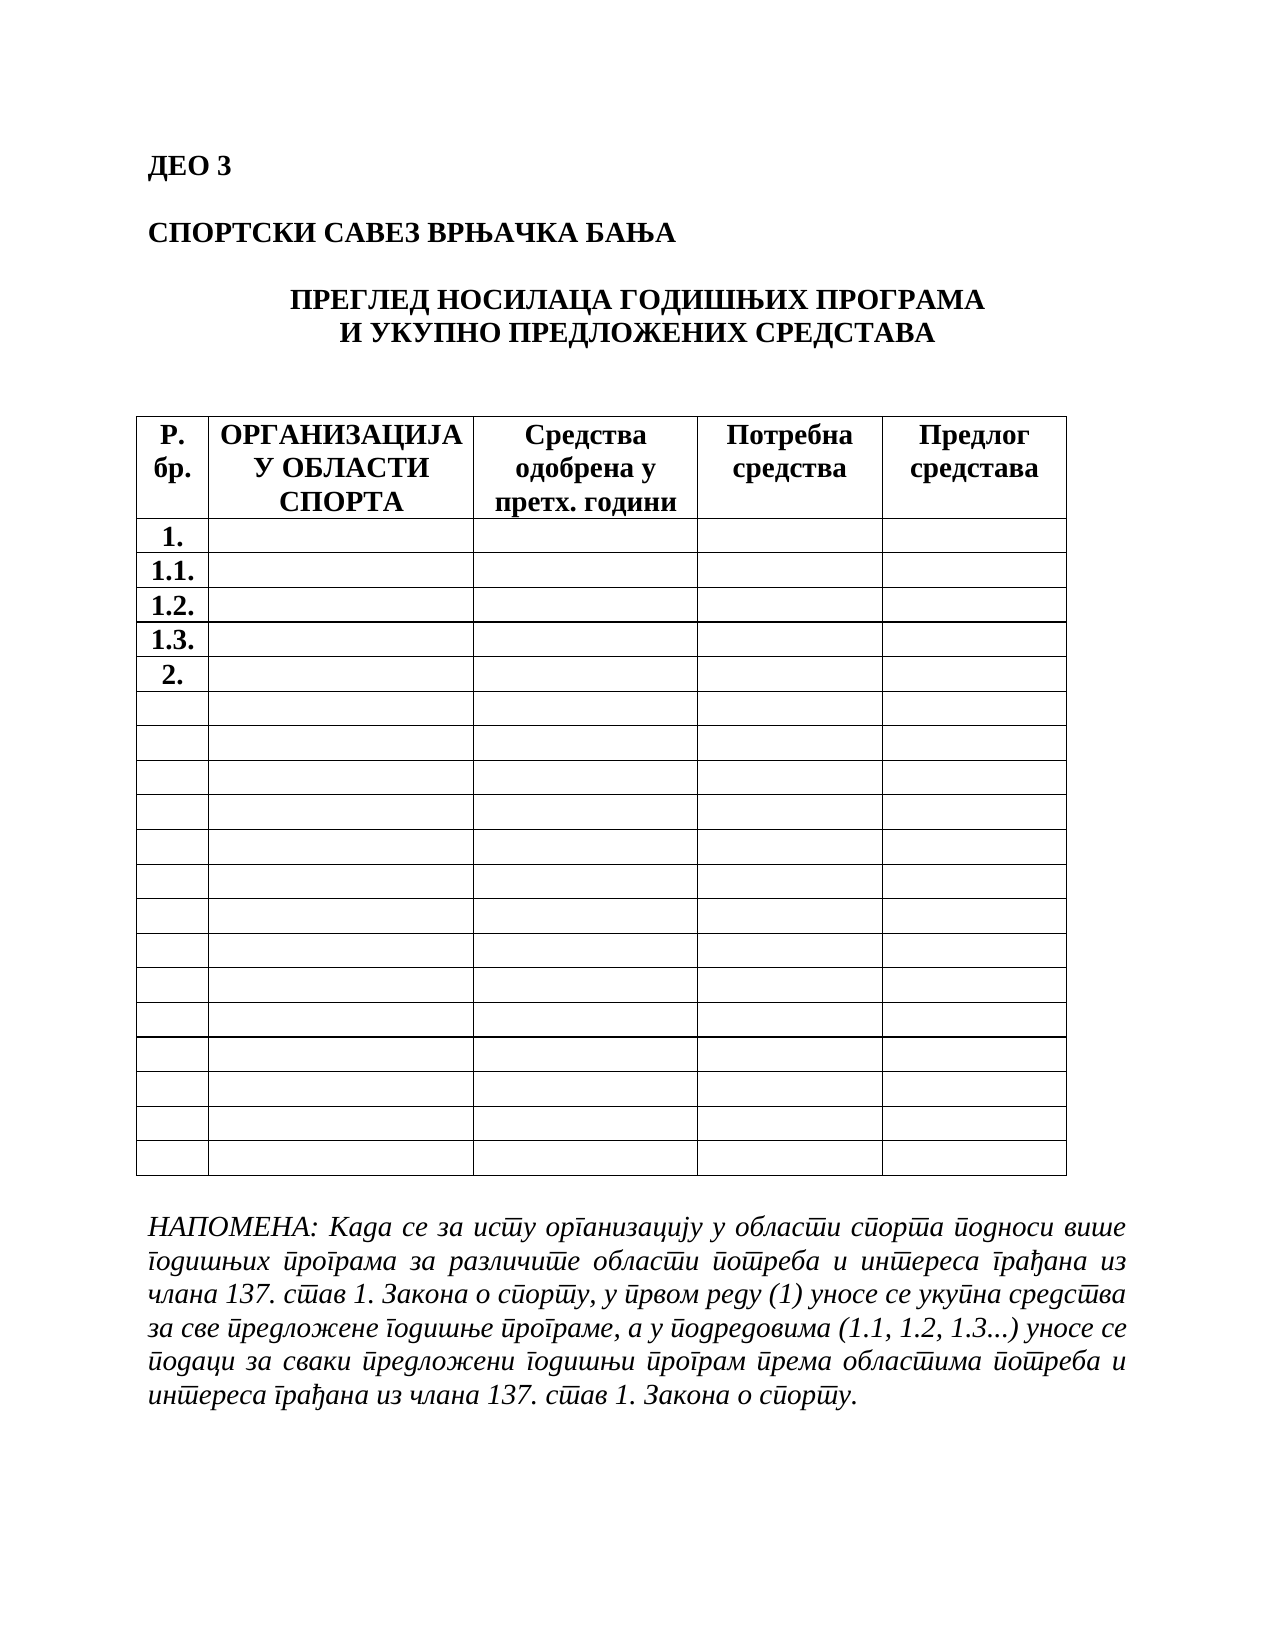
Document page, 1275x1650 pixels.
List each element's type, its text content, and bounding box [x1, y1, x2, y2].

table_cell [698, 726, 882, 760]
table_cell [209, 899, 473, 933]
table_cell [137, 1141, 208, 1175]
table_cell [209, 1038, 473, 1071]
table_header Р. бр. [137, 417, 208, 518]
table_cell [698, 899, 882, 933]
table_cell [698, 830, 882, 863]
table_cell [474, 795, 697, 829]
table_cell [698, 1003, 882, 1036]
table_cell [137, 795, 208, 829]
table_cell [883, 795, 1066, 829]
table_cell [209, 1141, 473, 1175]
table_cell [209, 865, 473, 898]
text СПОРТСКИ САВЕЗ ВРЊАЧКА БАЊА [148, 215, 1127, 248]
table_cell [698, 657, 882, 691]
table_cell [698, 865, 882, 898]
table_cell [474, 865, 697, 898]
table_cell [698, 1072, 882, 1106]
table_cell [209, 519, 473, 552]
table_cell [698, 1141, 882, 1175]
table_header Средства одобрена у претх. години [474, 417, 697, 518]
table_cell [209, 761, 473, 794]
table_cell [209, 795, 473, 829]
text НАПОМЕНА: Када се за исту организацију у области спорта подноси више годишњих програма за различите области потреба и интереса грађана из члана 137. став 1. Закона о спорту, у првом реду (1) уносе се укупна средства за све предложене годишње програме, а у подредовима (1.1, 1.2, 1.3...) уносе се подаци за сваки предложени годишњи програм према областима потреба и интереса грађана из члана 137. став 1. Закона о спорту. [148, 1209, 1127, 1411]
table_cell [883, 623, 1066, 656]
table_cell [698, 1038, 882, 1071]
table_cell [883, 726, 1066, 760]
table_cell [698, 968, 882, 1002]
table_cell [698, 1107, 882, 1140]
table_cell [209, 934, 473, 967]
table_cell [474, 1038, 697, 1071]
table_cell [137, 1107, 208, 1140]
table_cell 1. [137, 519, 208, 552]
table_cell [698, 761, 882, 794]
table_cell [474, 519, 697, 552]
table_cell [137, 761, 208, 794]
text ДЕО 3 [148, 148, 1127, 181]
table_cell [883, 830, 1066, 863]
table_cell [474, 1003, 697, 1036]
table_cell [698, 623, 882, 656]
table_cell [883, 968, 1066, 1002]
table_cell [883, 553, 1066, 587]
table_cell [209, 968, 473, 1002]
table_cell [209, 657, 473, 691]
table_cell [209, 553, 473, 587]
table_cell [883, 865, 1066, 898]
table_cell [883, 1003, 1066, 1036]
table_cell 2. [137, 657, 208, 691]
table_cell [883, 899, 1066, 933]
table_header Предлог средстава [883, 417, 1066, 518]
table_cell [474, 692, 697, 725]
table_cell [883, 934, 1066, 967]
table_cell [698, 934, 882, 967]
table_cell [698, 692, 882, 725]
text ПРЕГЛЕД НОСИЛАЦА ГОДИШЊИХ ПРОГРАМА [148, 282, 1127, 315]
table_cell 1.3. [137, 623, 208, 656]
table_cell 1.1. [137, 553, 208, 587]
table_cell [698, 553, 882, 587]
table_cell [209, 588, 473, 621]
table_cell [137, 830, 208, 863]
table_cell [137, 1003, 208, 1036]
table_cell [883, 519, 1066, 552]
table_cell [137, 1072, 208, 1106]
table_cell [209, 1072, 473, 1106]
table_cell [883, 761, 1066, 794]
table_cell [474, 1141, 697, 1175]
table_cell [883, 1038, 1066, 1071]
table_header ОРГАНИЗАЦИЈА У ОБЛАСТИ СПОРТА [209, 417, 473, 518]
table_cell [209, 1107, 473, 1140]
table_cell [474, 968, 697, 1002]
table_cell [883, 692, 1066, 725]
table_cell [474, 588, 697, 621]
table_cell [137, 692, 208, 725]
table_cell [137, 899, 208, 933]
table_cell [698, 588, 882, 621]
table_cell [209, 1003, 473, 1036]
table_cell [883, 1107, 1066, 1140]
table_cell [474, 899, 697, 933]
table_cell [474, 1072, 697, 1106]
table_cell [698, 795, 882, 829]
table_header Потребна средства [698, 417, 882, 518]
table_cell [209, 726, 473, 760]
table_cell [209, 830, 473, 863]
table_cell [137, 726, 208, 760]
table_cell [698, 519, 882, 552]
table_cell [883, 1072, 1066, 1106]
table_cell [137, 934, 208, 967]
table_cell [883, 657, 1066, 691]
table_cell [137, 865, 208, 898]
table_cell [137, 1038, 208, 1071]
table_cell [209, 692, 473, 725]
table_cell [474, 1107, 697, 1140]
table_cell [474, 761, 697, 794]
table_cell [474, 726, 697, 760]
table_cell [137, 968, 208, 1002]
table_cell [474, 623, 697, 656]
table_cell [209, 623, 473, 656]
text И УКУПНО ПРЕДЛОЖЕНИХ СРЕДСТАВА [148, 315, 1127, 349]
table_cell [474, 934, 697, 967]
table_cell [474, 553, 697, 587]
table_cell [474, 657, 697, 691]
table_cell 1.2. [137, 588, 208, 621]
table_cell [474, 830, 697, 863]
table_cell [883, 588, 1066, 621]
table_cell [883, 1141, 1066, 1175]
